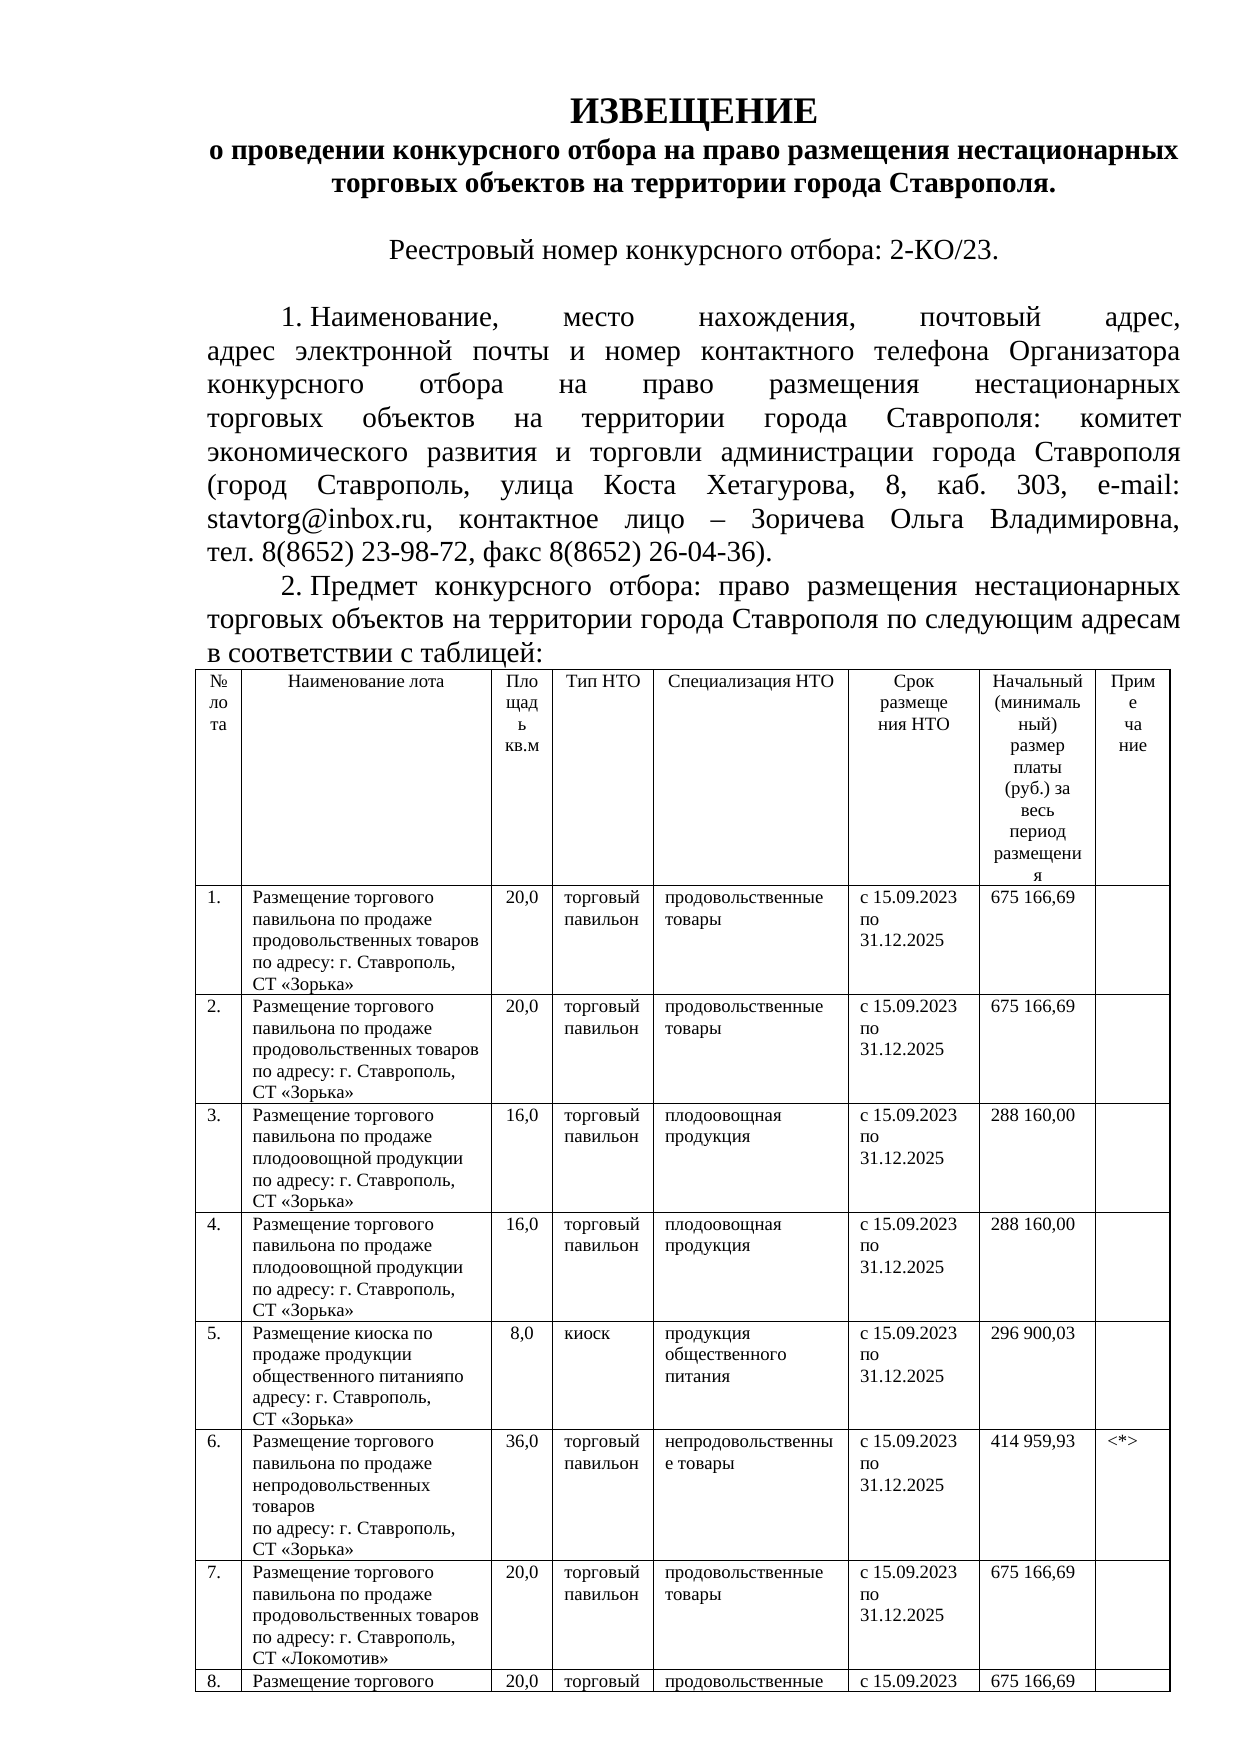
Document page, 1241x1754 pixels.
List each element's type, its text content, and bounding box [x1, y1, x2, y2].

table_cell с 15.09.2023 по 31.12.2025 [849, 886, 979, 994]
table_header Специализация НТО [654, 670, 848, 885]
table_cell Размещение торгового павильона по продаже продовольственных товаров по адресу: г. Ставрополь, СТ «Зорька» [242, 886, 491, 994]
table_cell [654, 1561, 848, 1669]
table_cell 414 959,93 [980, 1430, 1095, 1560]
table_cell [1096, 1670, 1169, 1691]
table_cell [196, 1430, 241, 1560]
table_cell [196, 1213, 241, 1321]
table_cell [849, 1561, 979, 1669]
table_cell [1096, 1561, 1169, 1669]
table_header № ло та [196, 670, 241, 885]
table_cell 16,0 [492, 1104, 552, 1212]
table_cell 675 166,69 [980, 886, 1095, 994]
table_cell плодоовощная продукция [654, 1213, 848, 1321]
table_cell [654, 1670, 848, 1691]
table_cell торговый павильон [553, 1213, 653, 1321]
table_cell киоск [553, 1322, 653, 1429]
table_cell торговый павильон [553, 1104, 653, 1212]
table_cell 20,0 [492, 1561, 552, 1669]
table_header Пло щадь кв.м [492, 670, 552, 885]
text ИЗВЕЩЕНИЕ [207, 89, 1181, 132]
table_cell продукция общественного питания [654, 1322, 848, 1429]
table_header Срок размеще ния НТО [849, 670, 979, 885]
table_cell [196, 1670, 241, 1691]
table_cell торговый павильон [553, 1670, 653, 1691]
table_cell [1096, 886, 1169, 994]
table_cell с 15.09.2023 по 31.12.2025 [849, 1430, 979, 1560]
table_cell торговый павильон [553, 995, 653, 1103]
table_cell [1096, 1104, 1169, 1212]
table_cell непродовольственные товары [654, 1430, 848, 1560]
table_cell [1096, 1213, 1169, 1321]
table_cell 16,0 [492, 1213, 552, 1321]
table_cell продовольственные товары [654, 886, 848, 994]
table_cell продовольственные товары [654, 995, 848, 1103]
table_cell с 15.09.2023 по 31.12.2025 [849, 1322, 979, 1429]
table_cell [196, 1561, 241, 1669]
table_cell Размещение киоска по продаже продукции общественного питанияпо адресу: г. Ставрополь, СТ «Зорька» [242, 1322, 491, 1429]
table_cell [849, 1670, 979, 1691]
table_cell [242, 1670, 491, 1691]
table_cell плодоовощная продукция [654, 1104, 848, 1212]
table_cell 36,0 [492, 1430, 552, 1560]
table_cell Размещение торгового павильона по продаже продовольственных товаров по адресу: г. Ставрополь, СТ «Зорька» [242, 995, 491, 1103]
text 1. Наименование, место нахождения, почтовый адрес, адрес электронной почты и номер контактного телефона Организатора конкурсного отбора на право размещения нестационарных торговых объектов на территории города Ставрополя: комитет экономического развития и торговли администрации города Ставрополя (город Ставрополь, улица Коста Хетагурова, 8, каб. 303, e-mail: stavtorg@inbox.ru, контактное лицо – Зоричева Ольга Владимировна, тел. 8(8652) 23-98-72, факс 8(8652) 26-04-36). [207, 299, 1181, 568]
table_cell <*> [1096, 1430, 1169, 1560]
text о проведении конкурсного отбора на право размещения нестационарных торговых объектов на территории города Ставрополя. [207, 132, 1181, 199]
table_cell [196, 1104, 241, 1212]
table_cell [196, 995, 241, 1103]
table_cell 288 160,00 [980, 1104, 1095, 1212]
table_cell 675 166,69 [980, 1561, 1095, 1669]
table_cell торговый павильон [553, 1430, 653, 1560]
table_header Наименование лота [242, 670, 491, 885]
table_header Начальный (минималь ный) размер платы (руб.) за весь период размещения [980, 670, 1095, 885]
table_cell торговый павильон [553, 886, 653, 994]
table_cell 20,0 [492, 1670, 552, 1691]
table_cell 288 160,00 [980, 1213, 1095, 1321]
table_cell Размещение торгового павильона по продаже непродовольственных товаров по адресу: г. Ставрополь, СТ «Зорька» [242, 1430, 491, 1560]
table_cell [242, 1561, 491, 1669]
table_cell торговый павильон [553, 1561, 653, 1669]
table_header Приме ча ние [1096, 670, 1169, 885]
text 2. Предмет конкурсного отбора: право размещения нестационарных торговых объектов на территории города Ставрополя по следующим адресам в соответствии с таблицей: [207, 568, 1181, 668]
table_cell [1096, 995, 1169, 1103]
table_cell [196, 1322, 241, 1429]
table_cell с 15.09.2023 по 31.12.2025 [849, 1104, 979, 1212]
text Реестровый номер конкурсного отбора: 2-КО/23. [207, 232, 1181, 266]
table_cell Размещение торгового павильона по продаже плодоовощной продукции по адресу: г. Ставрополь, СТ «Зорька» [242, 1213, 491, 1321]
table_cell 675 166,69 [980, 995, 1095, 1103]
table_cell 20,0 [492, 995, 552, 1103]
table_header Тип НТО [553, 670, 653, 885]
table_cell 675 166,69 [980, 1670, 1095, 1691]
table_cell Размещение торгового павильона по продаже плодоовощной продукции по адресу: г. Ставрополь, СТ «Зорька» [242, 1104, 491, 1212]
table_cell [1096, 1322, 1169, 1429]
table_cell с 15.09.2023 по 31.12.2025 [849, 995, 979, 1103]
table_cell с 15.09.2023 по 31.12.2025 [849, 1213, 979, 1321]
table_cell 296 900,03 [980, 1322, 1095, 1429]
table_cell [196, 886, 241, 994]
table_cell 20,0 [492, 886, 552, 994]
table_cell 8,0 [492, 1322, 552, 1429]
